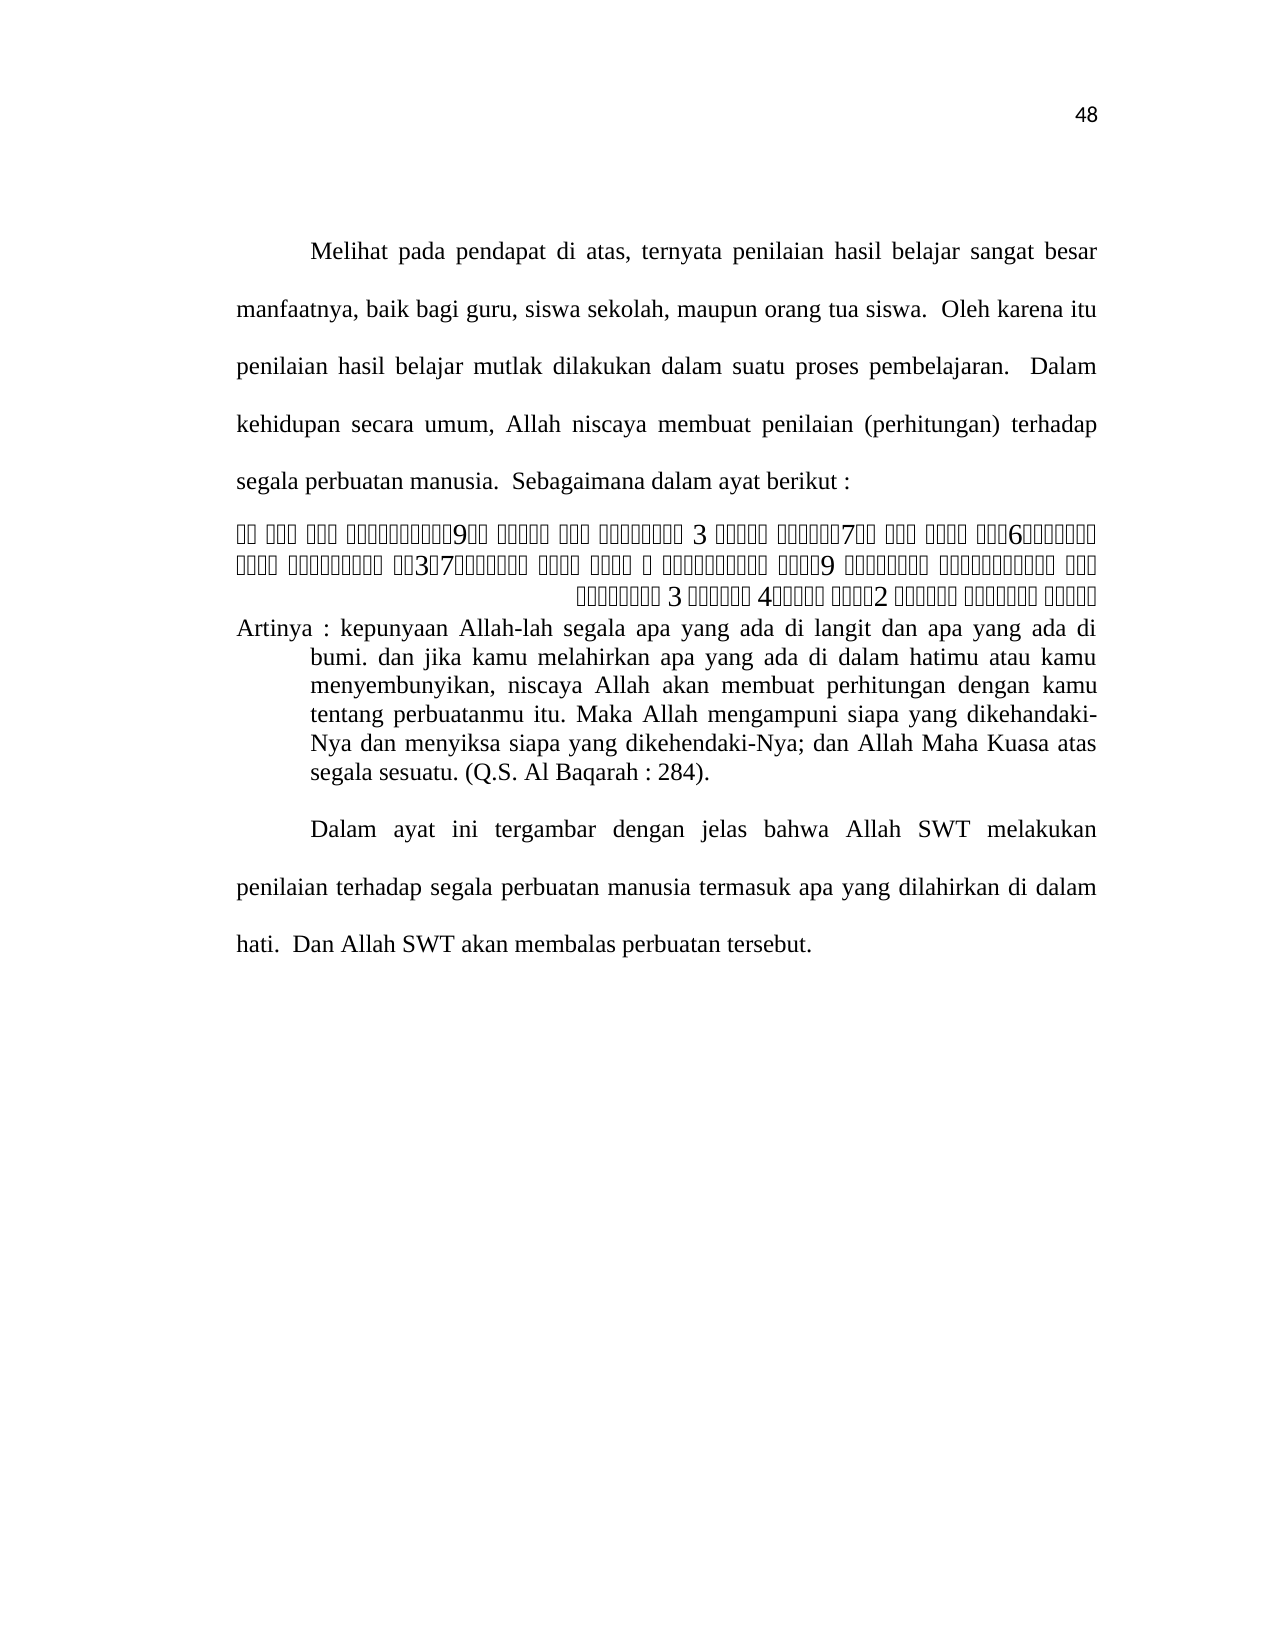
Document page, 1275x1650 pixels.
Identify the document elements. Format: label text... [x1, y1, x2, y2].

text Dalam ayat ini tergambar dengan jelas bahwa Allah SWT melakukan penilaian terhadap segala perbuatan manusia termasuk apa yang dilahirkan di dalam hati. Dan Allah SWT akan membalas perbuatan tersebut. [236, 814, 1098, 958]
text Artinya : kepunyaan Allah-lah segala apa yang ada di langit dan apa yang ada di bumi. dan jika kamu melahirkan apa yang ada di dalam hatimu atau kamu menyembunyikan, niscaya Allah akan membuat perhitungan dengan kamu tentang perbuatanmu itu. Maka Allah mengampuni siapa yang dikehandaki-Nya dan menyiksa siapa yang dikehendaki-Nya; dan Allah Maha Kuasa atas segala sesuatu. (Q.S. Al Baqarah : 284). [236, 613, 1098, 785]
text Melihat pada pendapat di atas, ternyata penilaian hasil belajar sangat besar manfaatnya, baik bagi guru, siswa sekolah, maupun orang tua siswa. Oleh karena itu penilaian hasil belajar mutlak dilakukan dalam suatu proses pembelajaran. Dalam kehidupan secara umum, Allah niscaya membuat penilaian (perhitungan) terhadap segala perbuatan manusia. Sebagaimana dalam ayat berikut : [236, 236, 1098, 495]
